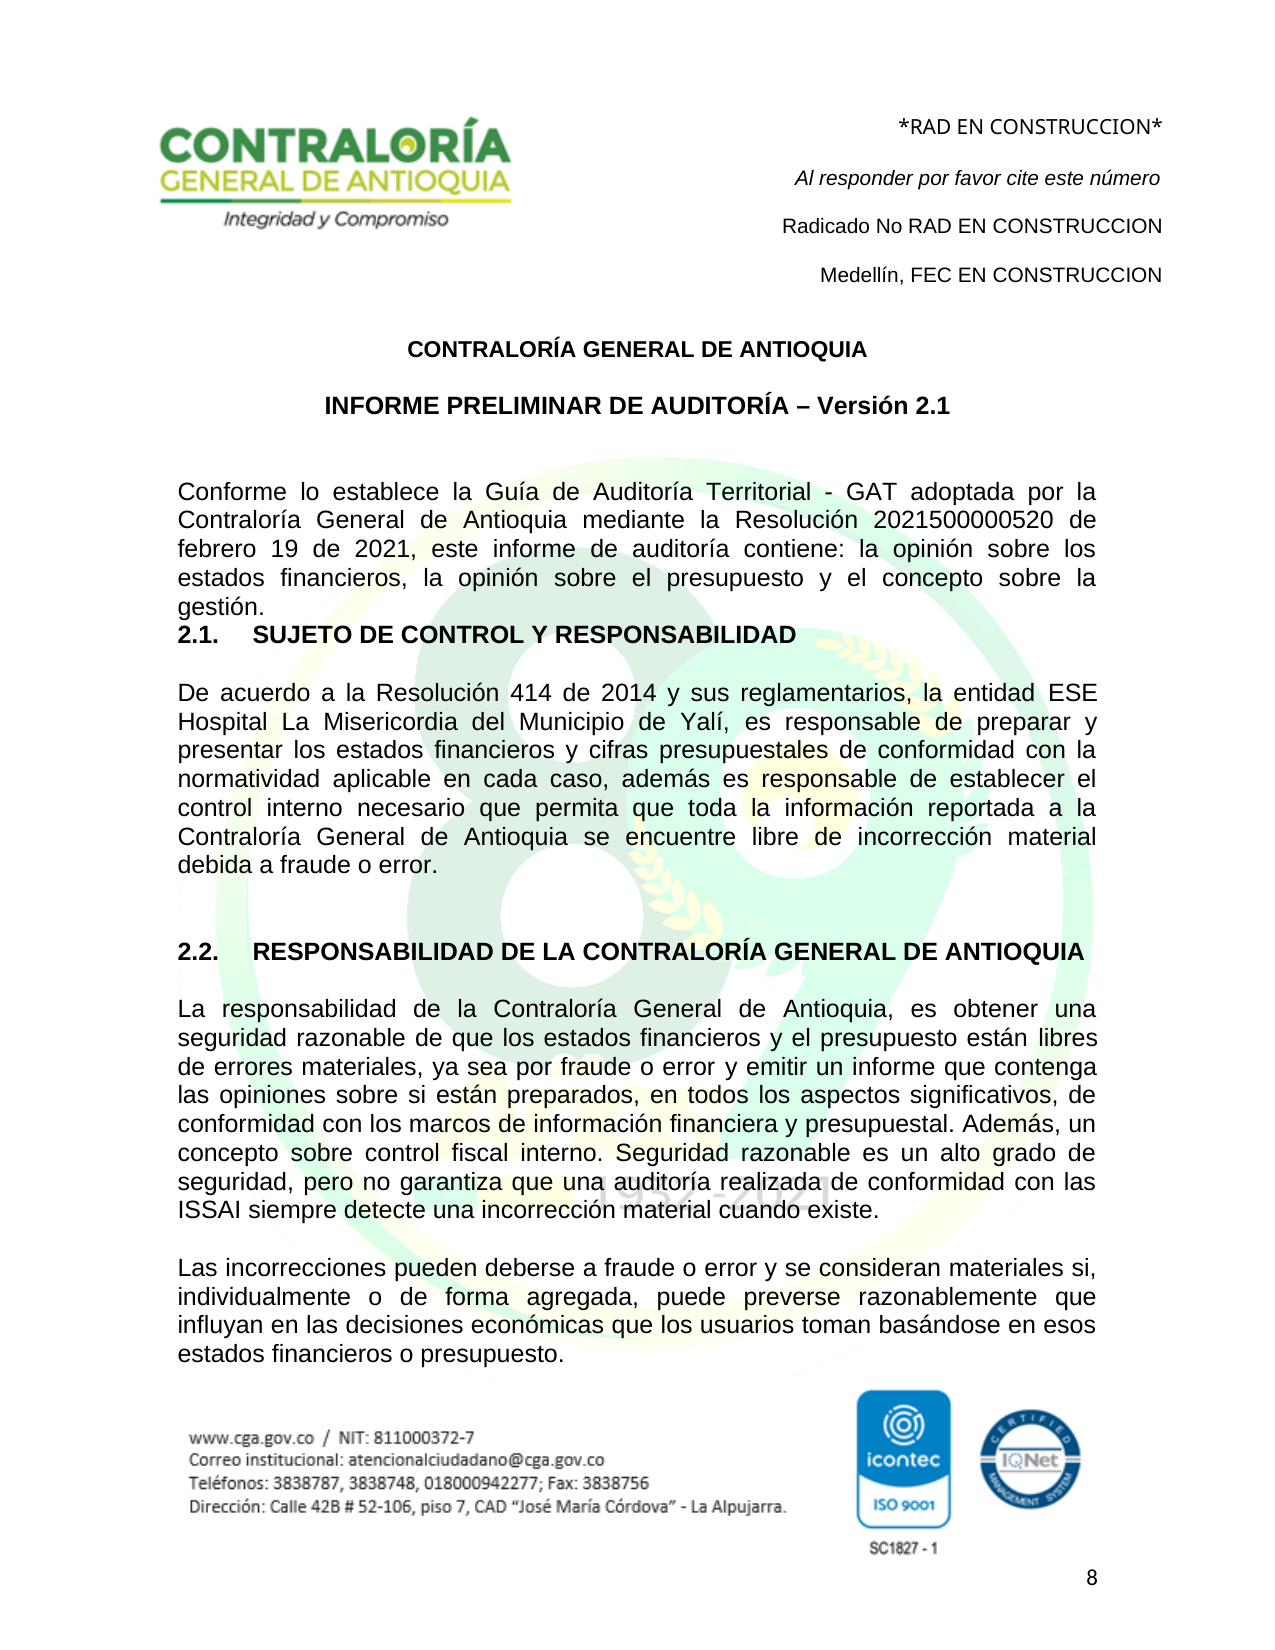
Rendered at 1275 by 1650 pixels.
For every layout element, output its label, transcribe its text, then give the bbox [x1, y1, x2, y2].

text De acuerdo a la Resolución 414 de 2014 y sus reglamentarios, la entidad ESE Hospital La Misericordia del Municipio de Yalí, es responsable de preparar y presentar los estados financieros y cifras presupuestales de conformidad con la normatividad aplicable en cada caso, además es responsable de establecer el control interno necesario que permita que toda la información reportada a la Contraloría General de Antioquia se encuentre libre de incorrección material debida a fraude o error. [177, 678, 1098, 879]
text La responsabilidad de la Contraloría General de Antioquia, es obtener una seguridad razonable de que los estados financieros y el presupuesto están libres de errores materiales, ya sea por fraude o error y emitir un informe que contenga las opiniones sobre si están preparados, en todos los aspectos significativos, de conformidad con los marcos de información financiera y presupuestal. Además, un concepto sobre control fiscal interno. Seguridad razonable es un alto grado de seguridad, pero no garantiza que una auditoría realizada de conformidad con las ISSAI siempre detecte una incorrección material cuando existe. [177, 994, 1098, 1224]
list SUJETO DE CONTROL Y RESPONSABILIDAD [177, 620, 1098, 649]
picture [147, 112, 525, 239]
text Las incorrecciones pueden deberse a fraude o error y se consideran materiales si, individualmente o de forma agregada, puede preverse razonablemente que influyan en las decisiones económicas que los usuarios toman basándose en esos estados financieros o presupuesto. [177, 1253, 1098, 1368]
list RESPONSABILIDAD DE LA CONTRALORÍA GENERAL DE ANTIOQUIA [177, 937, 1098, 965]
picture [183, 1380, 1098, 1563]
text Conforme lo establece la Guía de Auditoría Territorial - GAT adoptada por la Contraloría General de Antioquia mediante la Resolución 2021500000520 de febrero 19 de 2021, este informe de auditoría contiene: la opinión sobre los estados financieros, la opinión sobre el presupuesto y el concepto sobre la gestión. [177, 477, 1098, 620]
